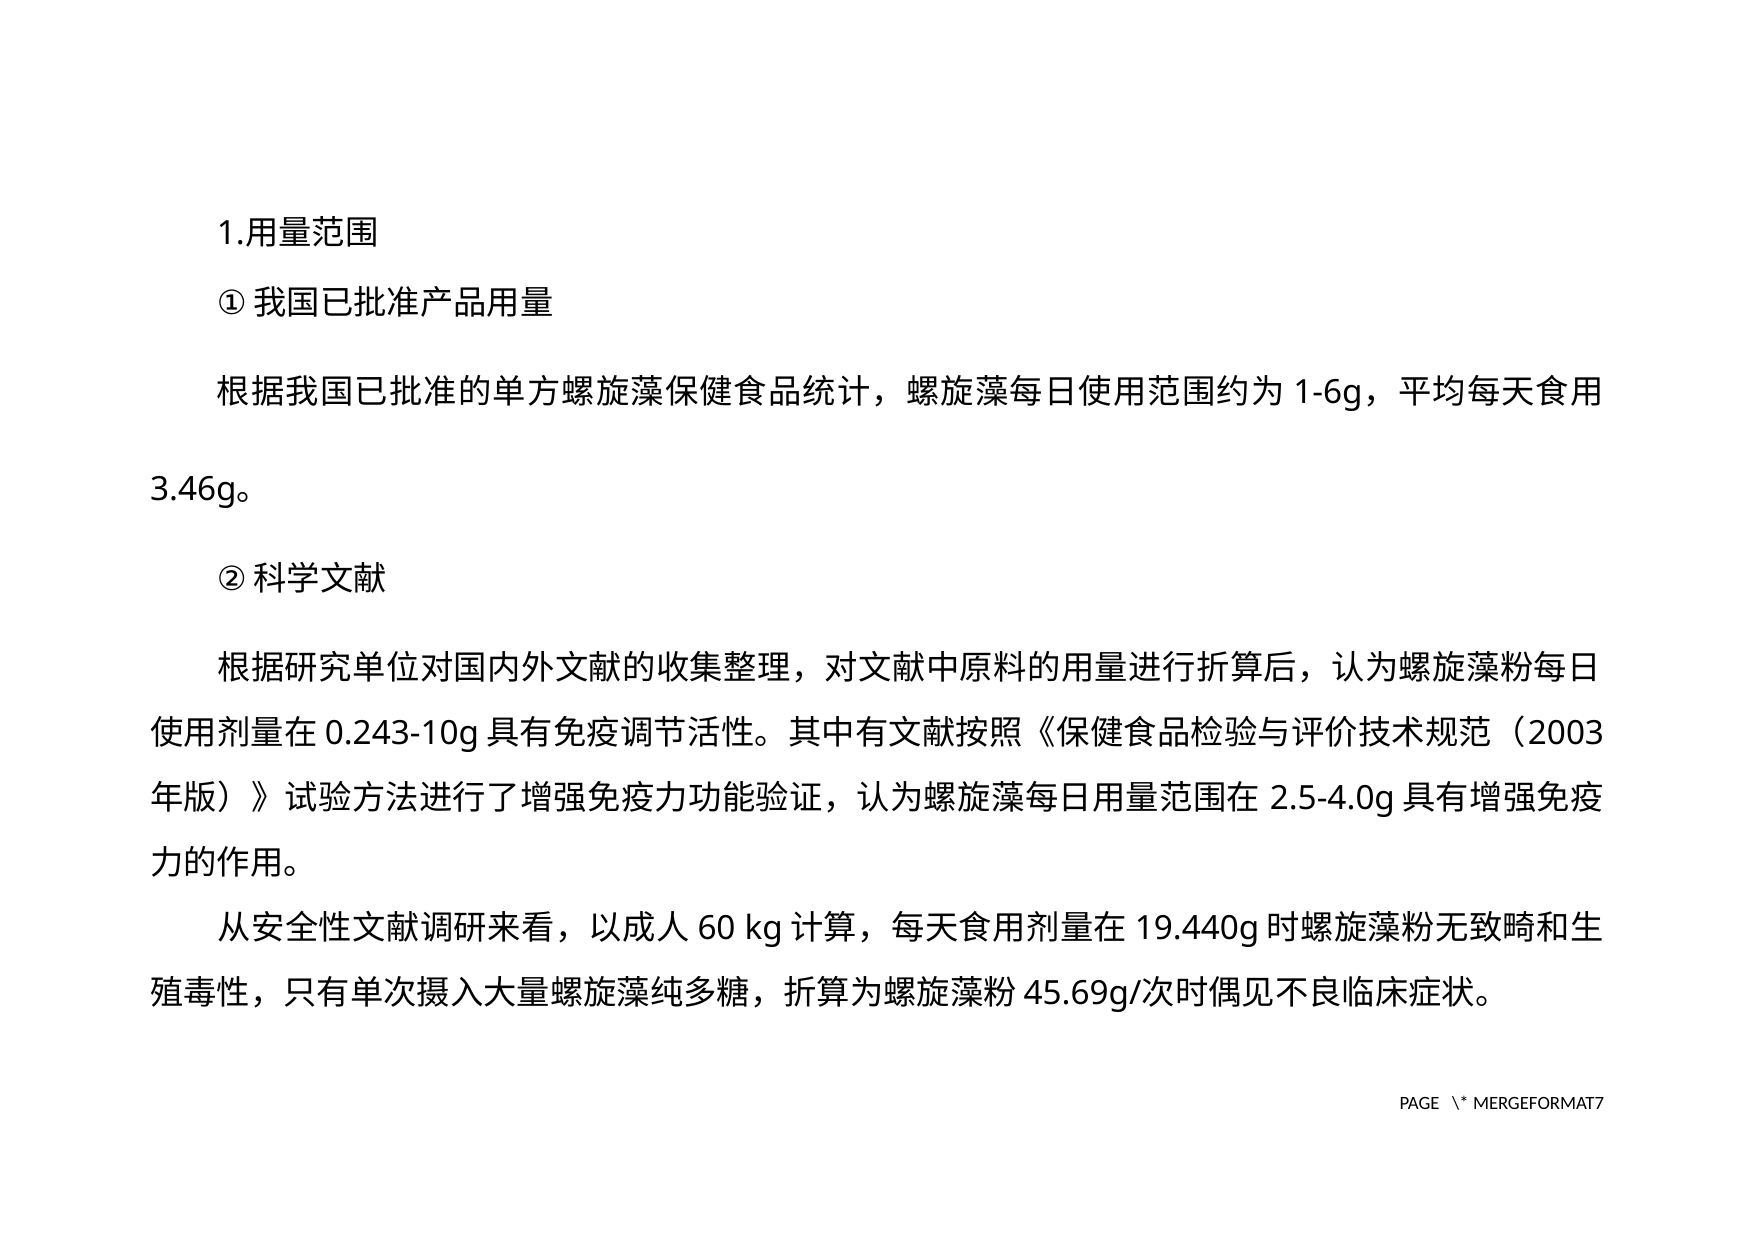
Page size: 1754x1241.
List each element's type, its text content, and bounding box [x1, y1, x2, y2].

text 根据研究单位对国内外文献的收集整理，对文献中原料的用量进行折算后，认为螺旋藻粉每日使用剂量在0.243-10g具有免疫调节活性。其中有文献按照《保健食品检验与评价技术规范（2003年版）》试验方法进行了增强免疫力功能验证，认为螺旋藻每日用量范围在2.5-4.0g具有增强免疫力的作用。 [150, 632, 1604, 892]
text 从安全性文献调研来看，以成人60 kg计算，每天食用剂量在19.440g时螺旋藻粉无致畸和生殖毒性，只有单次摄入大量螺旋藻纯多糖，折算为螺旋藻粉45.69g/次时偶见不良临床症状。 [150, 892, 1604, 1022]
text ①我国已批准产品用量 [150, 267, 1604, 332]
text ②科学文献 [150, 543, 1604, 608]
subtitle 1.用量范围 [150, 198, 1604, 263]
text 根据我国已批准的单方螺旋藻保健食品统计，螺旋藻每日使用范围约为1-6g，平均每天食用3.46g。 [150, 356, 1604, 519]
